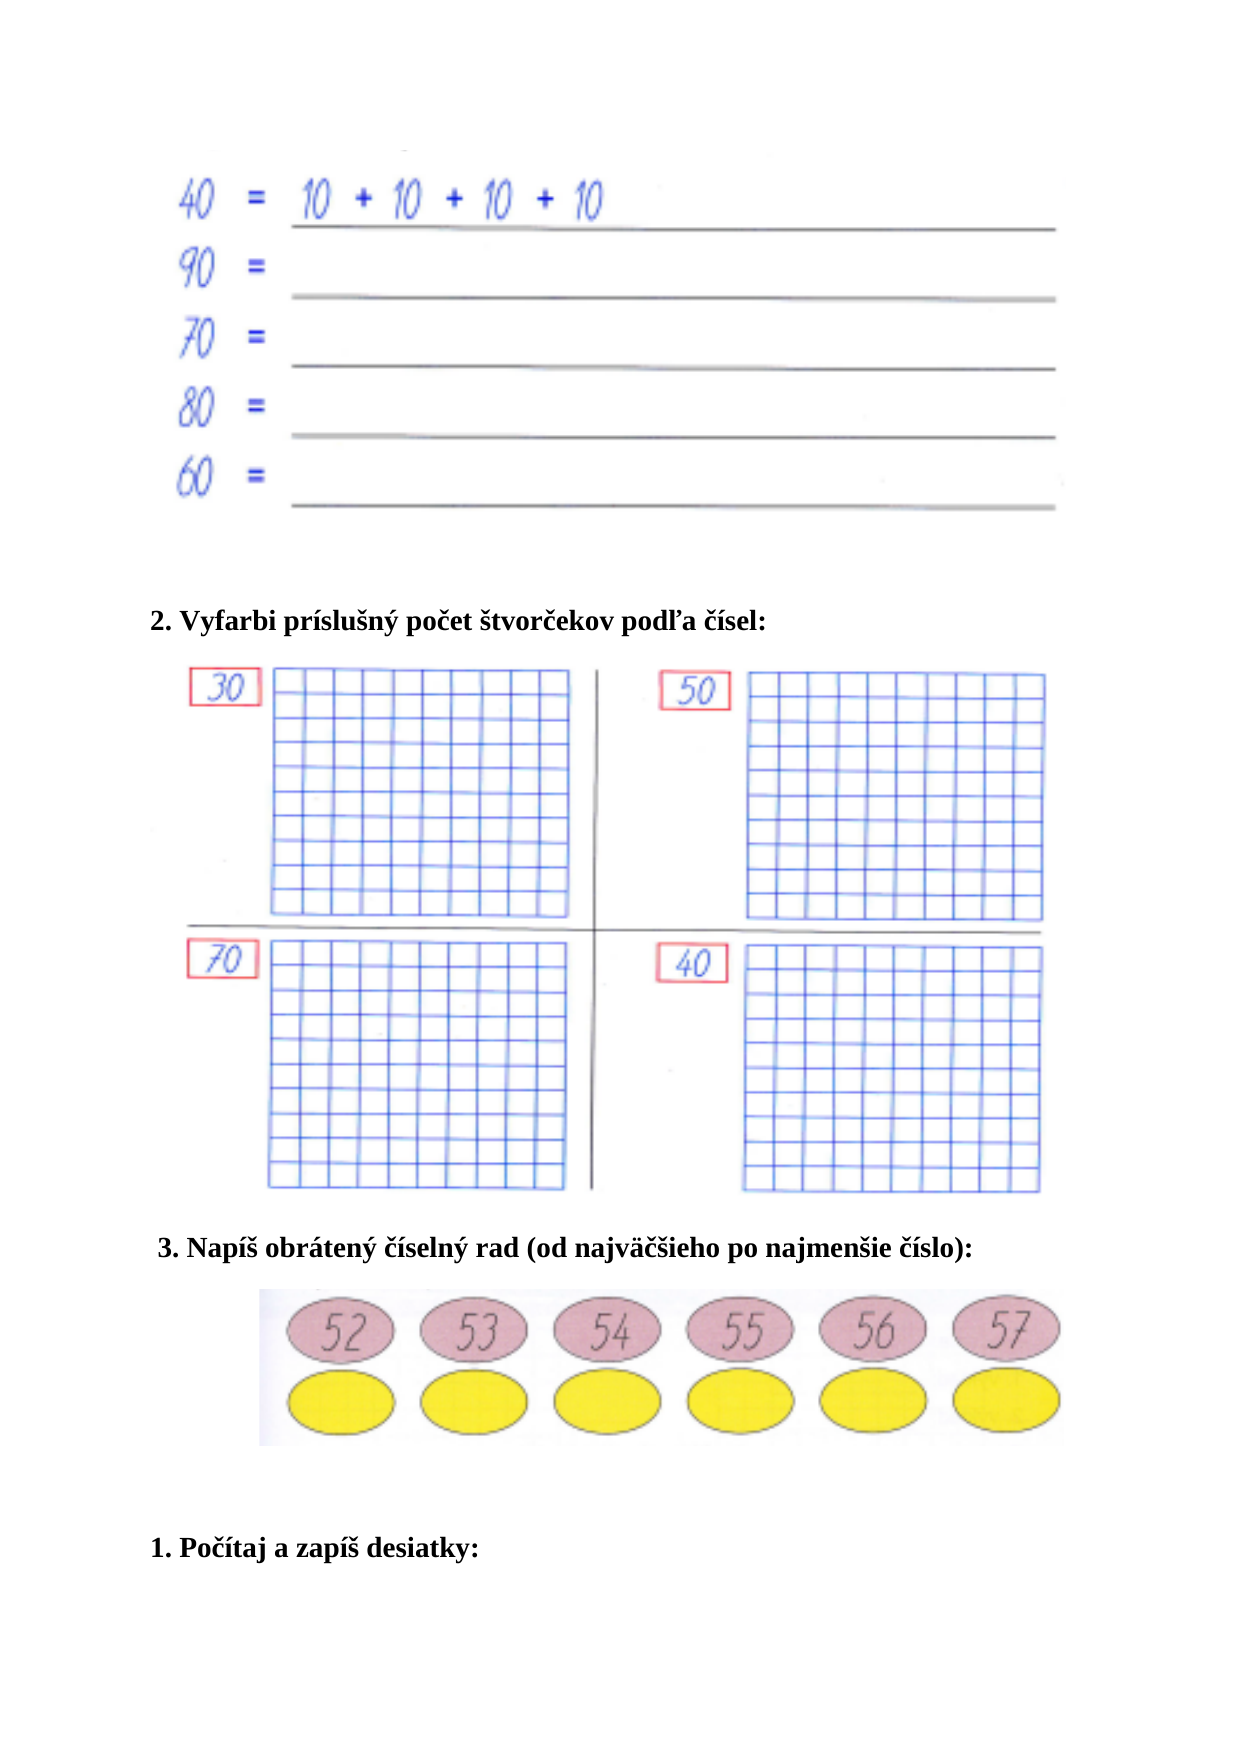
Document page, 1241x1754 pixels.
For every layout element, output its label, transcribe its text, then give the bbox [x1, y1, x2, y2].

picture [150, 662, 1050, 1205]
picture [259, 1289, 1064, 1446]
text 1. Počítaj a zapíš desiatky: [150, 1531, 1090, 1564]
text 3. Napíš obrátený číselný rad (od najväčšieho po najmenšie číslo): [150, 1230, 1090, 1263]
picture [150, 150, 1066, 519]
text 2. Vyfarbi príslušný počet štvorčekov podľa čísel: [150, 603, 1090, 637]
